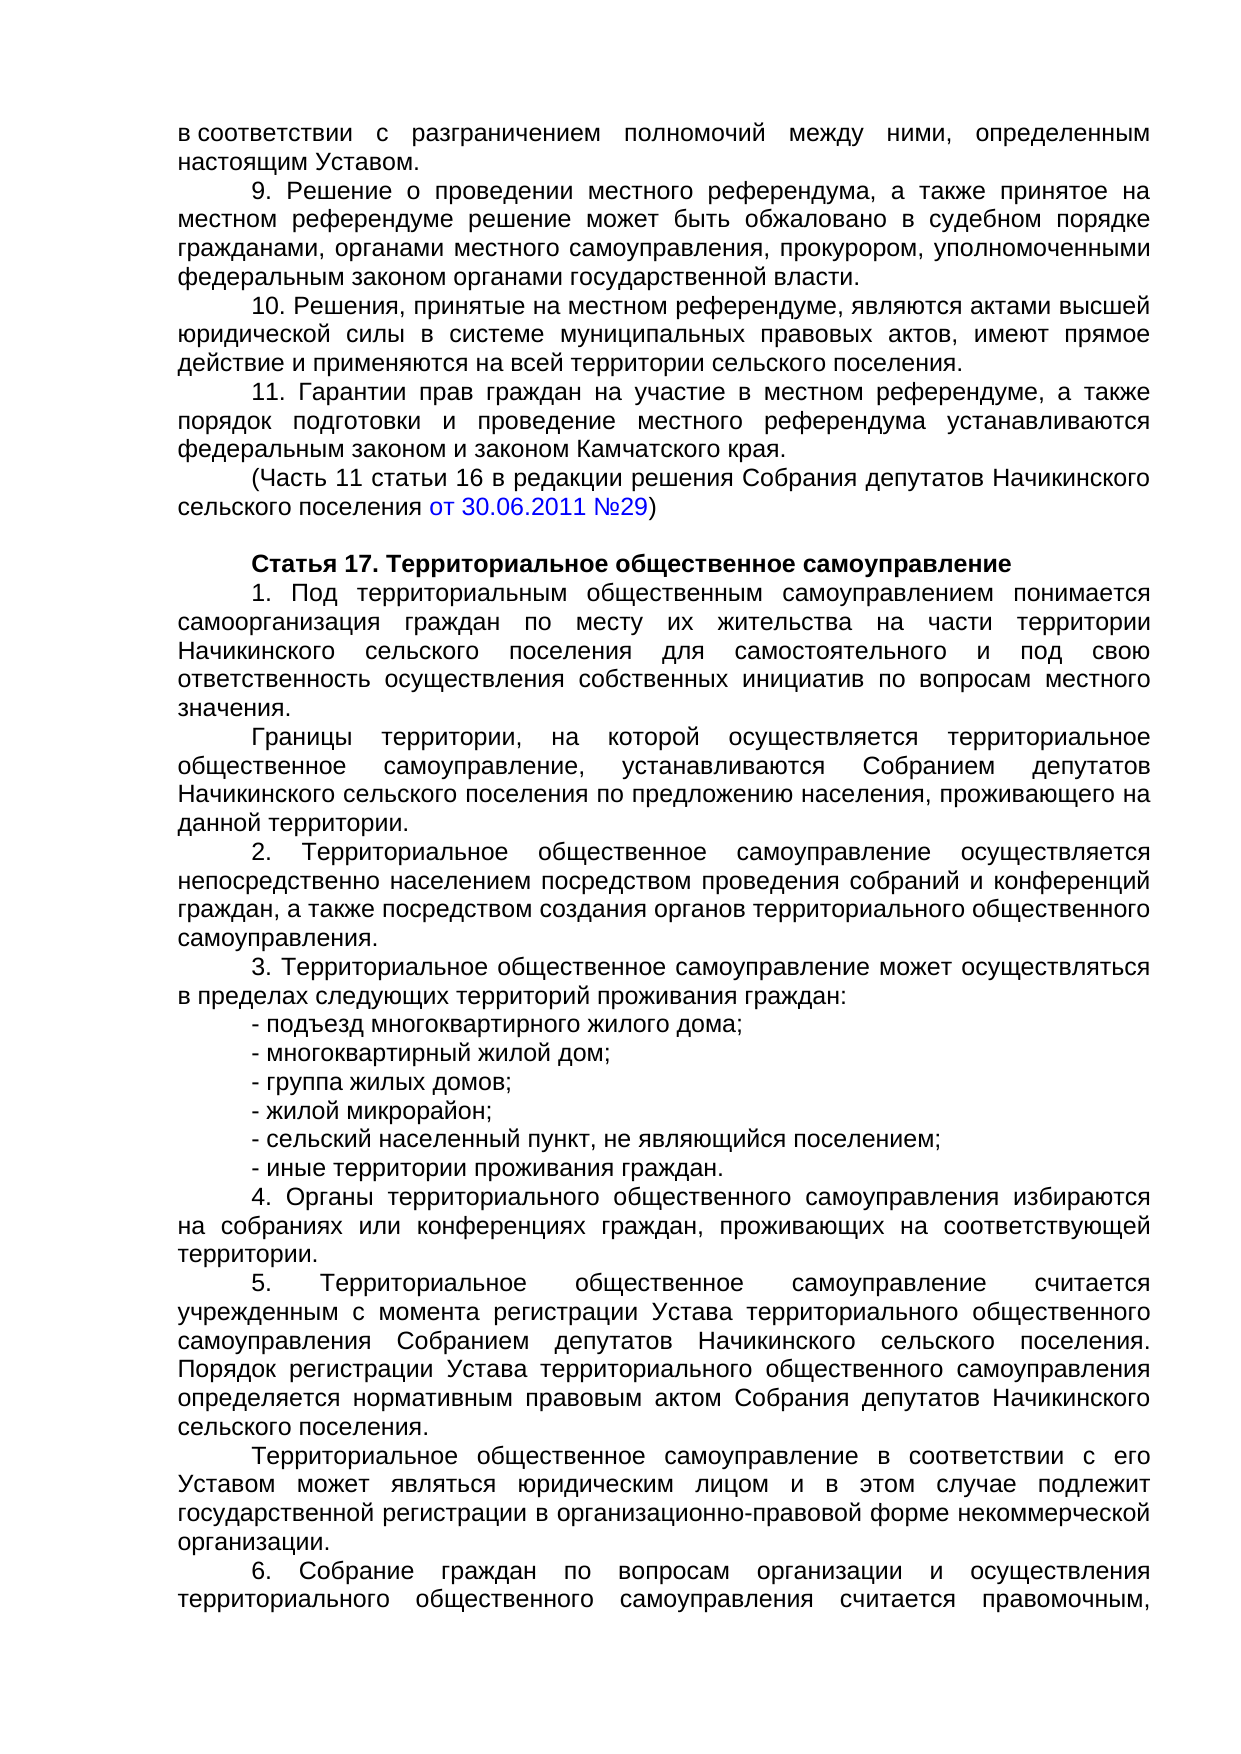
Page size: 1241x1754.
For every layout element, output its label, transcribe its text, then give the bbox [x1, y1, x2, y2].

text 1. Под территориальным общественным самоуправлением понимается самоорганизация граждан по месту их жительства на части территории Начикинского сельского поселения для самостоятельного и под свою ответственность осуществления собственных инициатив по вопросам местного значения. [177, 578, 1152, 722]
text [177, 1556, 1152, 1613]
text 10. Решения, принятые на местном референдуме, являются актами высшей юридической силы в системе муниципальных правовых актов, имеют прямое действие и применяются на всей территории сельского поселения. [177, 291, 1152, 377]
text 5. Территориальное общественное самоуправление считается учрежденным с момента регистрации Устава территориального общественного самоуправления Собранием депутатов Начикинского сельского поселения. Порядок регистрации Устава территориального общественного самоуправления определяется нормативным правовым актом Собрания депутатов Начикинского сельского поселения. [177, 1268, 1152, 1441]
text - группа жилых домов; [177, 1067, 1152, 1096]
text - многоквартирный жилой дом; [177, 1038, 1152, 1067]
text - жилой микрорайон; [177, 1096, 1152, 1124]
text 9. Решение о проведении местного референдума, а также принятое на местном референдуме решение может быть обжаловано в судебном порядке гражданами, органами местного самоуправления, прокурором, уполномоченными федеральным законом органами государственной власти. [177, 176, 1152, 291]
text 11. Гарантии прав граждан на участие в местном референдуме, а также порядок подготовки и проведение местного референдума устанавливаются федеральным законом и законом Камчатского края. [177, 377, 1152, 463]
text (Часть 11 статьи 16 в редакции решения Собрания депутатов Начикинского сельского поселения от 30.06.2011 №29) [177, 463, 1152, 521]
text Территориальное общественное самоуправление в соответствии с его Уставом может являться юридическим лицом и в этом случае подлежит государственной регистрации в организационно-правовой форме некоммерческой организации. [177, 1441, 1152, 1556]
text - сельский населенный пункт, не являющийся поселением; [177, 1124, 1152, 1153]
text 2. Территориальное общественное самоуправление осуществляется непосредственно населением посредством проведения собраний и конференций граждан, а также посредством создания органов территориального общественного самоуправления. [177, 837, 1152, 952]
text 3. Территориальное общественное самоуправление может осуществляться в пределах следующих территорий проживания граждан: [177, 952, 1152, 1009]
text Границы территории, на которой осуществляется территориальное общественное самоуправление, устанавливаются Собранием депутатов Начикинского сельского поселения по предложению населения, проживающего на данной территории. [177, 722, 1152, 837]
text - иные территории проживания граждан. [177, 1153, 1152, 1182]
text 4. Органы территориального общественного самоуправления избираются на собраниях или конференциях граждан, проживающих на соответствующей территории. [177, 1182, 1152, 1268]
text - подъезд многоквартирного жилого дома; [177, 1009, 1152, 1038]
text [177, 118, 1152, 176]
text Статья 17. Территориальное общественное самоуправление [177, 549, 1152, 578]
